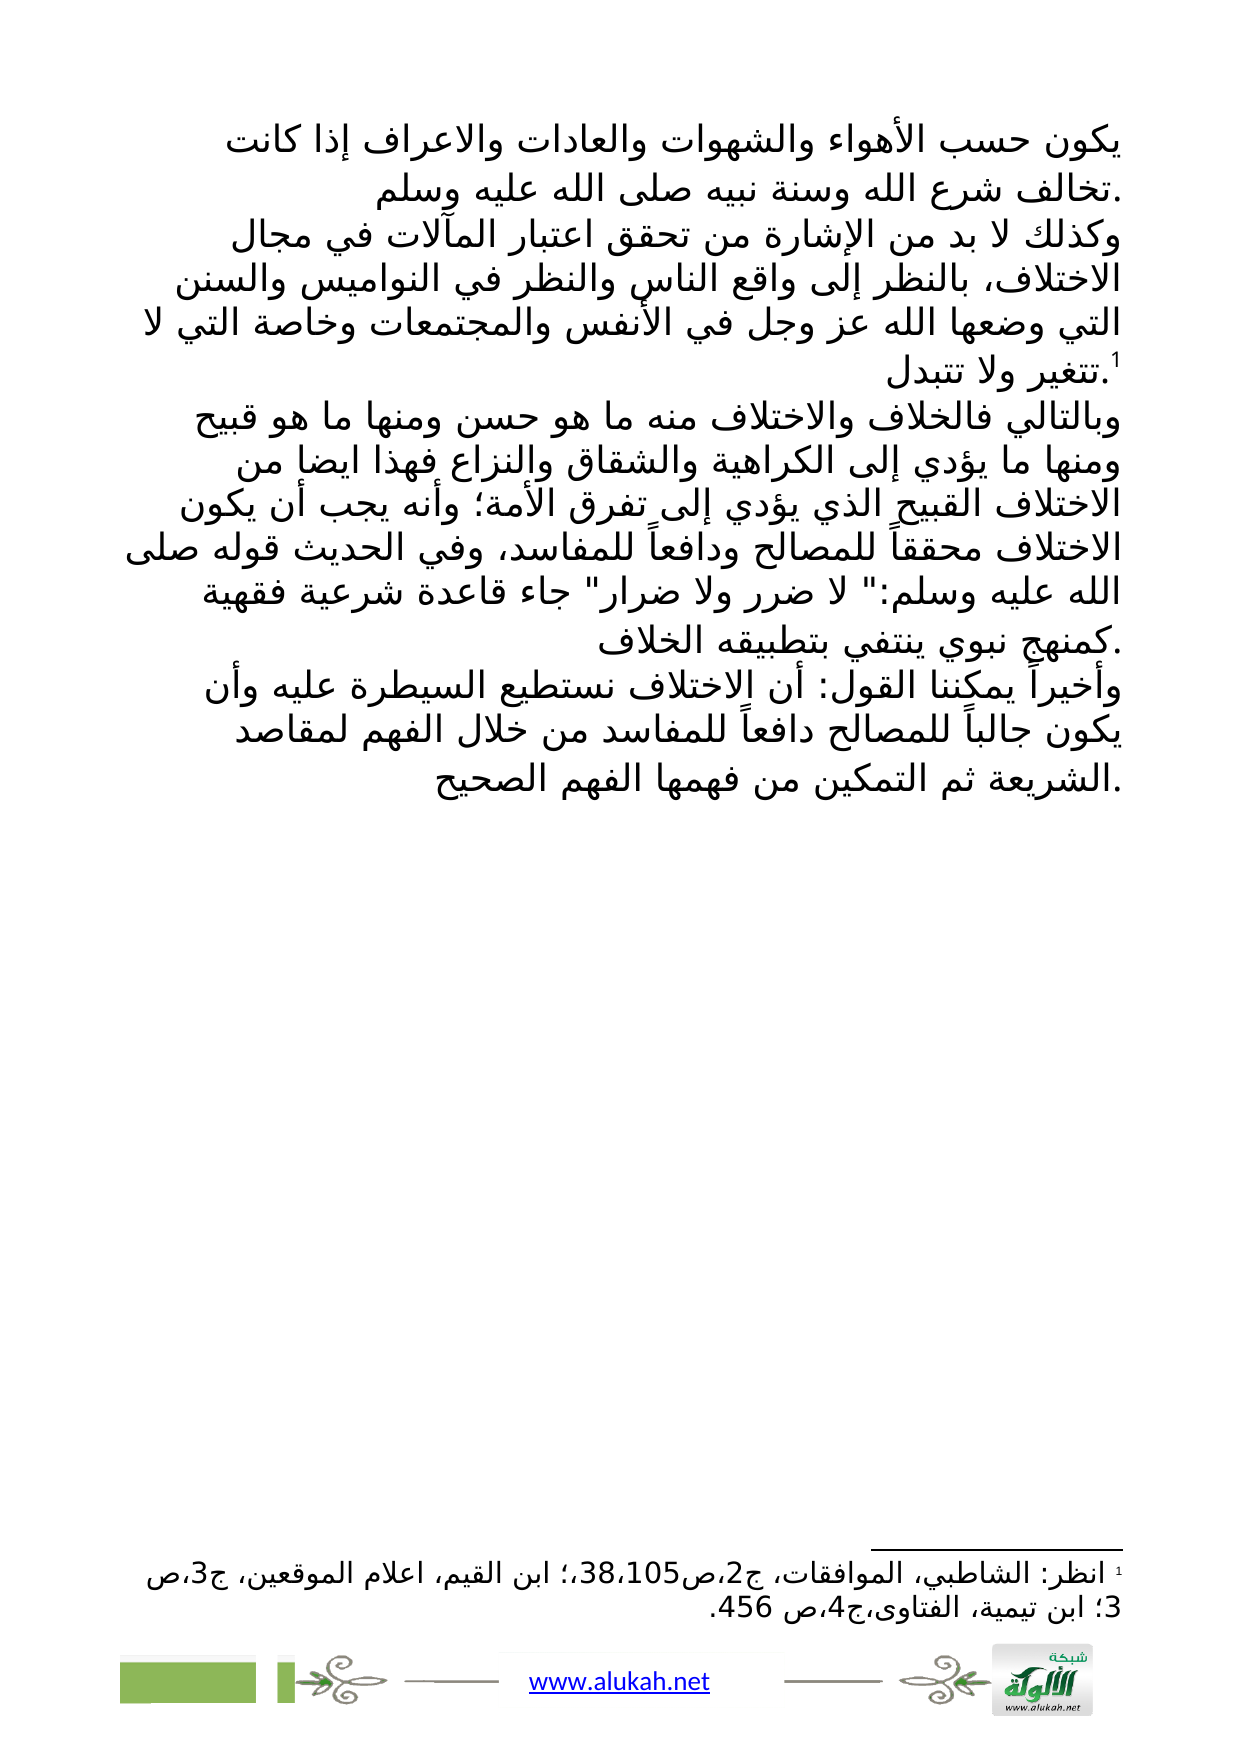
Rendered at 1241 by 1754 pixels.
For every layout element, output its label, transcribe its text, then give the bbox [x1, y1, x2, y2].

text وكذلك لا بد من الإشارة من تحقق اعتبار المآلات في مجال الاختلاف، بالنظر إلى واقع الناس والنظر في النواميس والسنن التي وضعها الله عز وجل في الأنفس والمجتمعات وخاصة التي لا تتغير ولا تتبدل. [118, 213, 1122, 395]
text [118, 118, 1122, 213]
picture [118, 1641, 1094, 1723]
text وأخيراً يمكننا القول: أن الاختلاف نستطيع السيطرة عليه وأن يكون جالباً للمصالح دافعاً للمفاسد من خلال الفهم لمقاصد الشريعة ثم التمكين من فهمها الفهم الصحيح. [118, 664, 1122, 802]
text وبالتالي فالخلاف والاختلاف منه ما هو حسن ومنها ما هو قبيح ومنها ما يؤدي إلى الكراهية والشقاق والنزاع فهذا ايضا من الاختلاف القبيح الذي يؤدي إلى تفرق الأمة؛ وأنه يجب أن يكون الاختلاف محققاً للمصالح ودافعاً للمفاسد، وفي الحديث قوله صلى الله عليه وسلم:" لا ضرر ولا ضرار" جاء قاعدة شرعية فقهية كمنهج نبوي ينتفي بتطبيقه الخلاف. [118, 395, 1122, 664]
